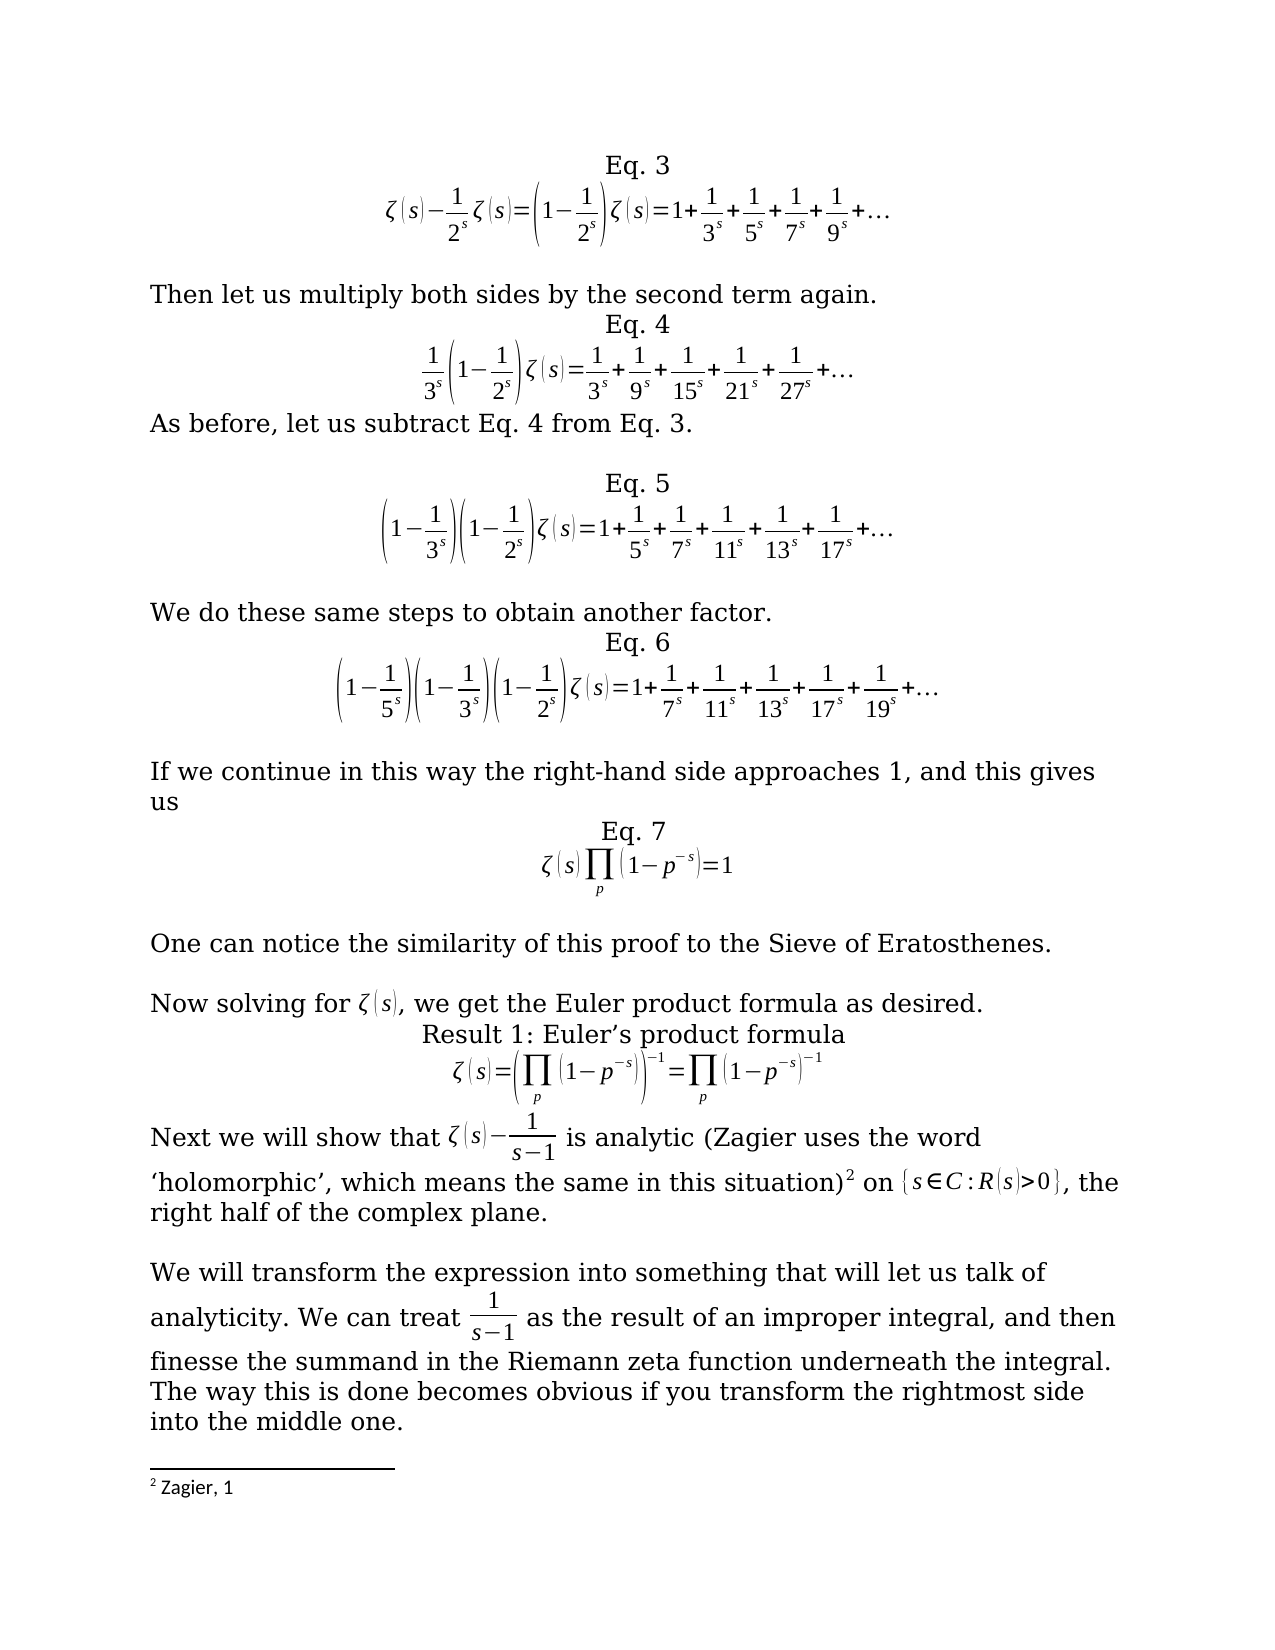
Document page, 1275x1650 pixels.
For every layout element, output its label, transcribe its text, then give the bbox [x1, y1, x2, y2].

text If we continue in this way the right-hand side approaches 1, and this gives us [150, 755, 1125, 815]
text We will transform the expression into something that will let us talk of analyticity. We can treat as the result of an improper integral, and then finesse the summand in the Riemann zeta function underneath the integral. The way this is done becomes obvious if you transform the rightmost side into the middle one. [150, 1257, 1125, 1436]
text One can notice the similarity of this proof to the Sieve of Eratosthenes. [150, 928, 1125, 958]
text As before, let us subtract Eq. 4 from Eq. 3. [150, 408, 1125, 438]
text Eq. 5 [150, 468, 1125, 498]
text Eq. 6 [150, 627, 1125, 725]
text Then let us multiply both sides by the second term again. [150, 279, 1125, 309]
text Result 1: Euler’s product formula [150, 1018, 1125, 1107]
text Now solving for , we get the Euler product formula as desired. [150, 988, 1125, 1018]
text Eq. 7 [150, 815, 1125, 898]
text Eq. 3 [150, 150, 1125, 249]
text We do these same steps to obtain another factor. [150, 597, 1125, 627]
text Eq. 4 [150, 309, 1125, 408]
text Next we will show that is analytic (Zagier uses the word ‘holomorphic’, which means the same in this situation) on , the right half of the complex plane. [150, 1107, 1125, 1227]
